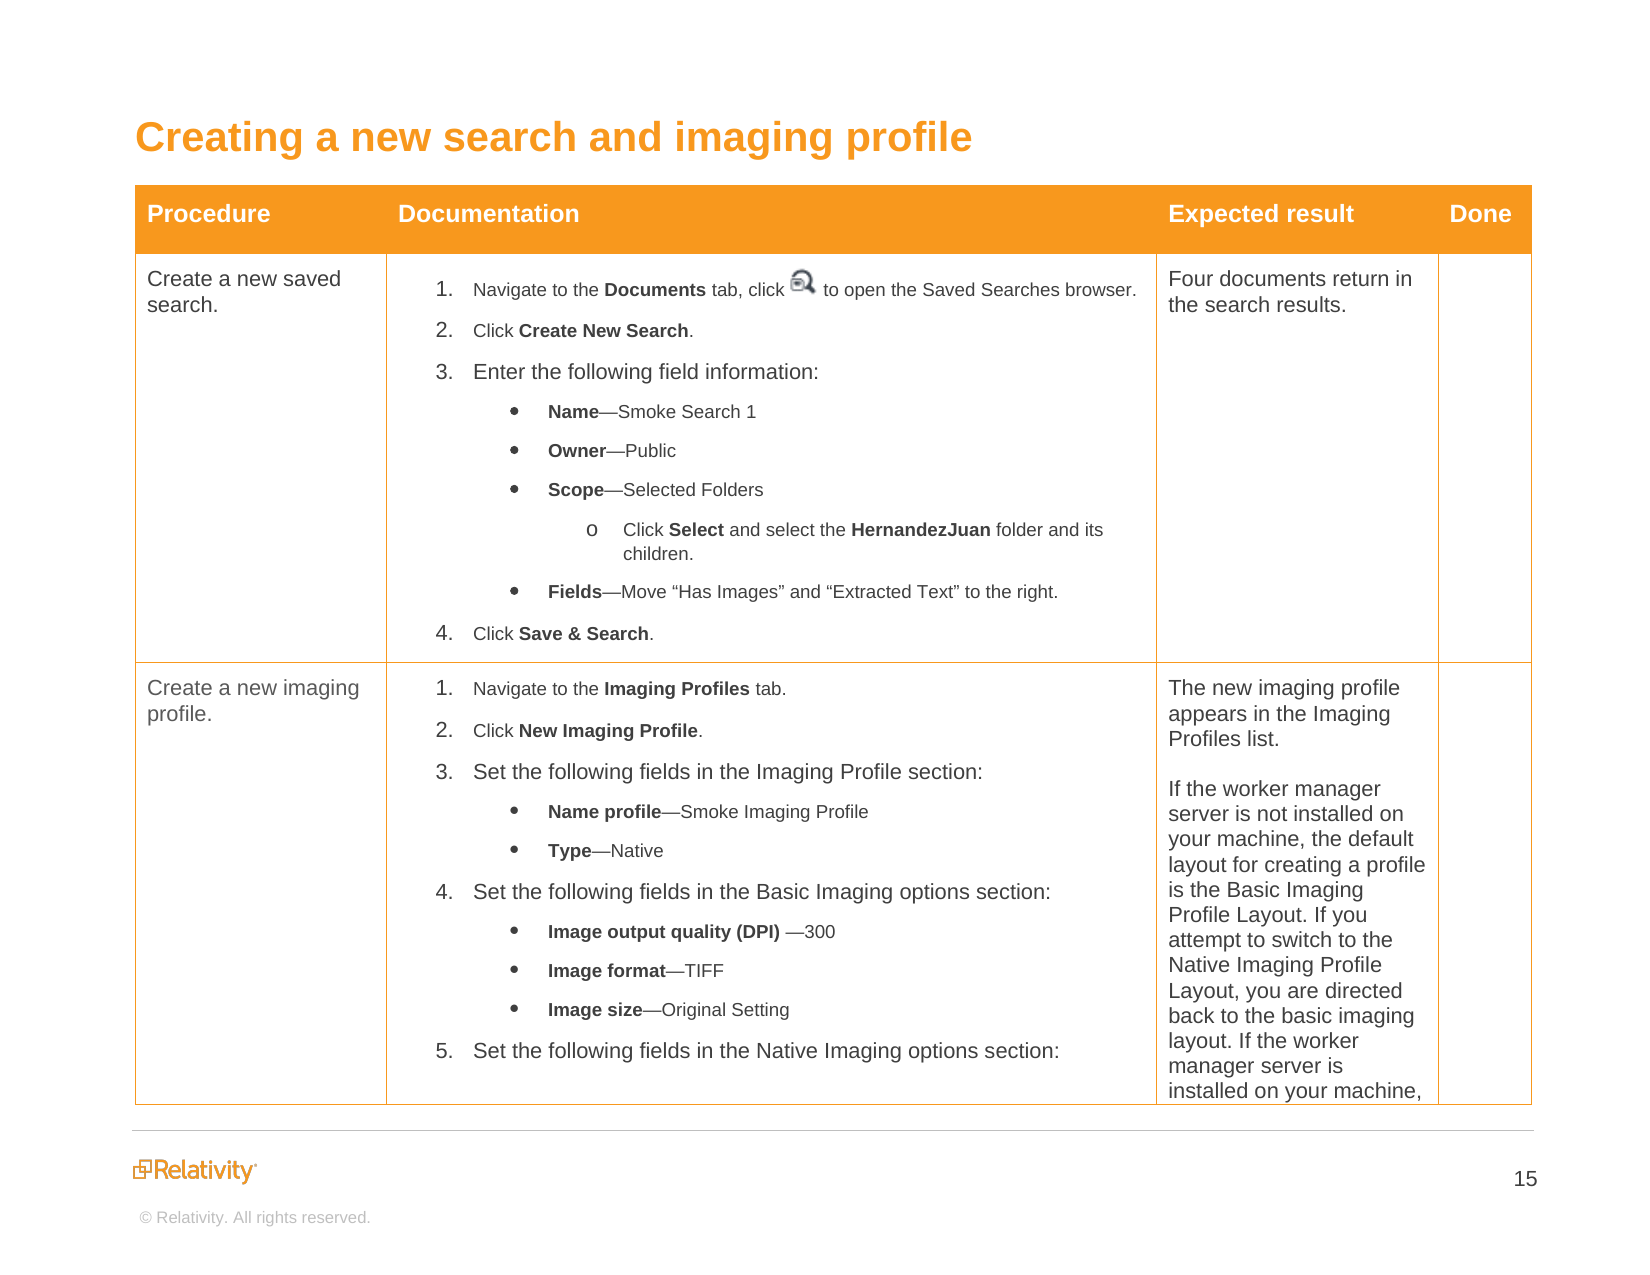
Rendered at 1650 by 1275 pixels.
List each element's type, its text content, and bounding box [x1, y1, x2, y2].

table_cell Create a new saved search. [136, 254, 386, 662]
subtitle Creating a new search and imaging profile [135, 112, 1537, 160]
picture [132, 1159, 258, 1185]
table_cell Navigate to the Documents tab, click to open the Saved Searches browser. Click Create New Search. Enter the following field information: Name—Smoke Search 1 Owner—Public Scope—Selected Folders Click Select and select the HernandezJuan folder and its children. Fields—Move “Has Images” and “Extracted Text” to the right. Click Save & Search. [387, 254, 1156, 662]
table_header Expected result [1157, 186, 1438, 253]
picture [789, 266, 818, 296]
table_header Procedure [136, 186, 386, 253]
table_cell Create a new imaging profile. [136, 663, 386, 1104]
table_cell Four documents return in the search results. [1157, 254, 1438, 662]
table_header Documentation [387, 186, 1156, 253]
table_header Done [1439, 186, 1531, 253]
table_cell [1439, 254, 1531, 662]
table_cell [1439, 663, 1531, 1104]
